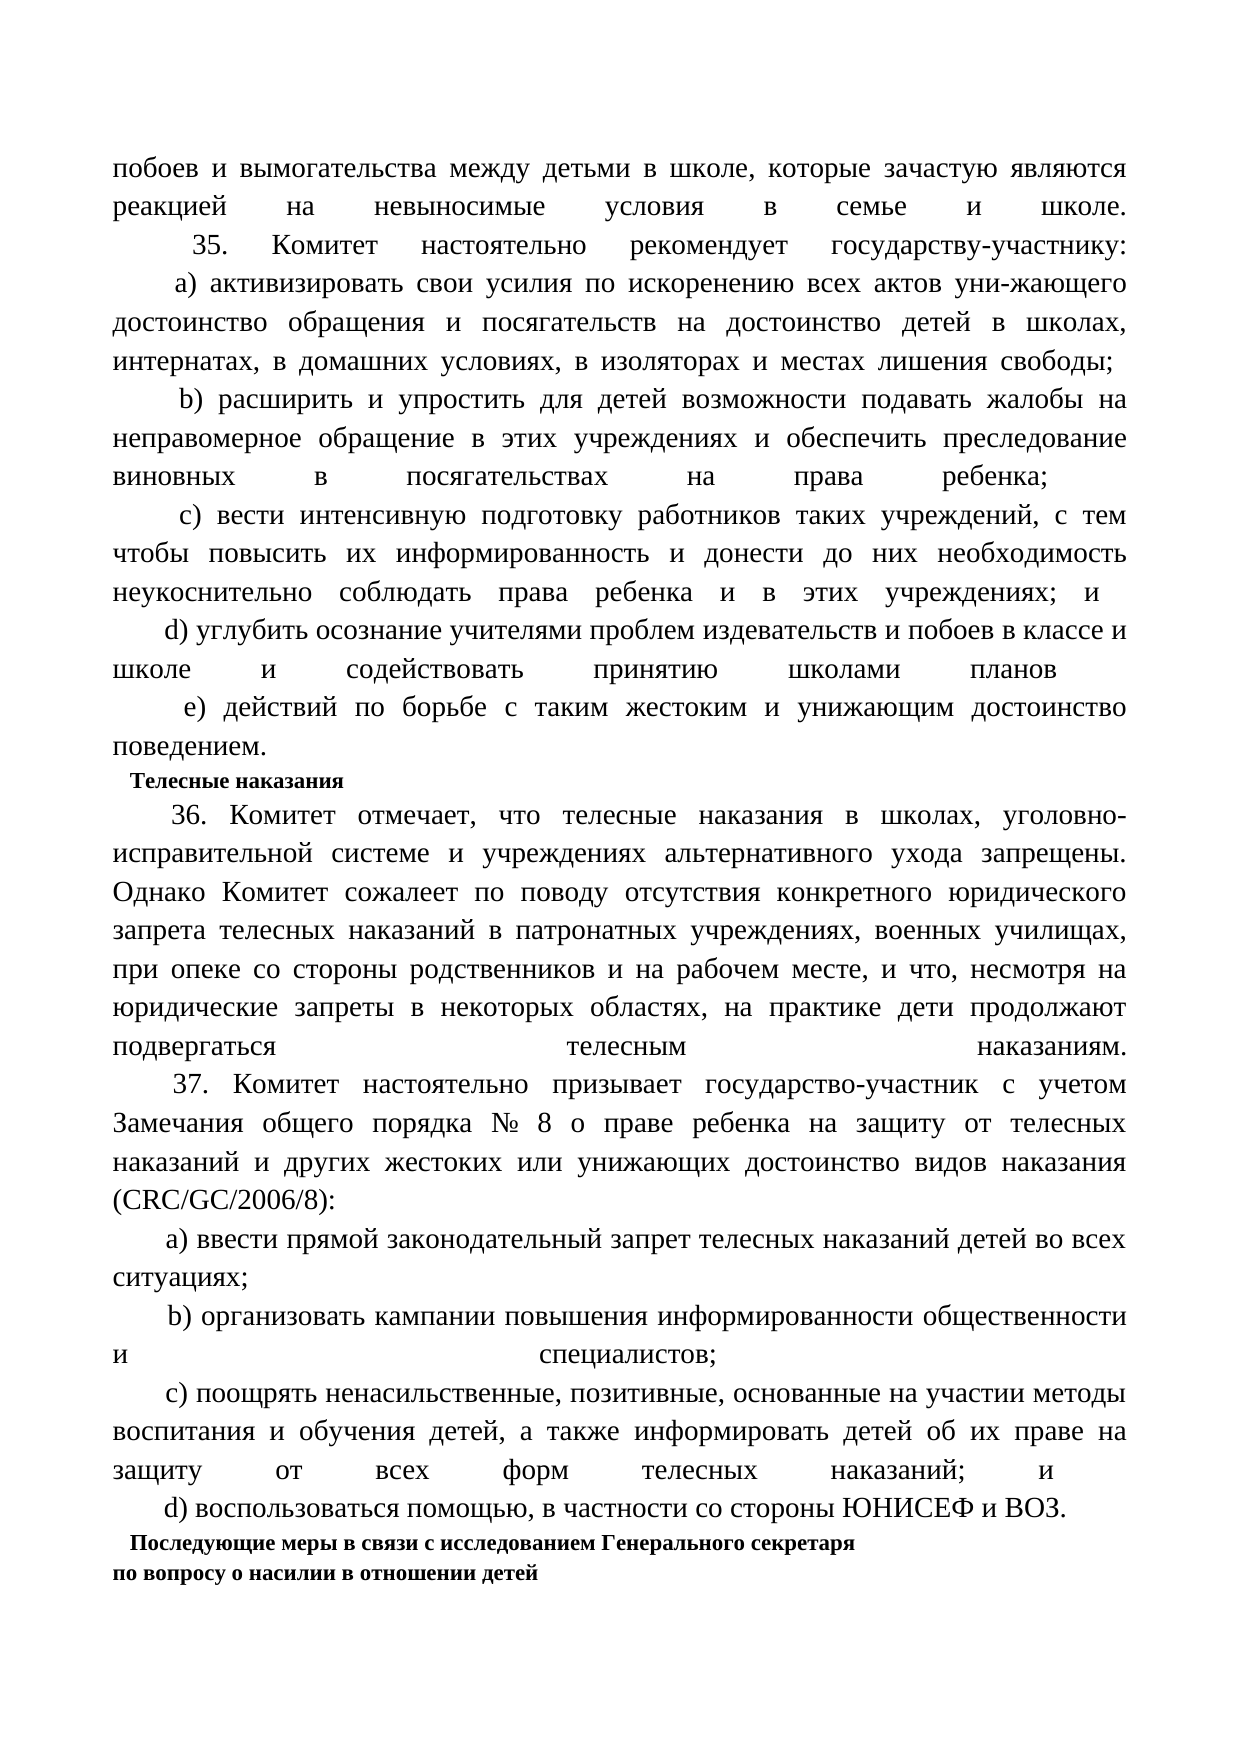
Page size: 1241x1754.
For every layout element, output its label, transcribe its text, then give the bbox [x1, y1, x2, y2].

text Телесные наказания [112, 767, 1128, 793]
text Последующие меры в связи с исследованием Генерального секретаря по вопросу о насилии в отношении детей [112, 1529, 1128, 1586]
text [112, 150, 1128, 762]
text 36. Комитет отмечает, что телесные наказания в школах, уголовно-исправительной системе и учреждениях альтернативного ухода запрещены. Однако Комитет сожалеет по поводу отсутствия конкретного юридического запрета телесных наказаний в патронатных учреждениях, военных училищах, при опеке со стороны родственников и на рабочем месте, и что, несмотря на юридические запреты в некоторых областях, на практике дети продолжают подвергаться телесным наказаниям. 37. Комитет настоятельно призывает государство-участник с учетом Замечания общего порядка № 8 о праве ребенка на защиту от телесных наказаний и других жестоких или унижающих достоинство видов наказания (CRC/GC/2006/8): a) ввести прямой законодательный запрет телесных наказаний детей во всех ситуациях; b) организовать кампании повышения информированности общественности и специалистов; c) поощрять ненасильственные, позитивные, основанные на участии методы воспитания и обучения детей, а также информировать детей об их праве на защиту от всех форм телесных наказаний; и d) воспользоваться помощью, в частности со стороны ЮНИСЕФ и ВОЗ. [112, 797, 1128, 1524]
